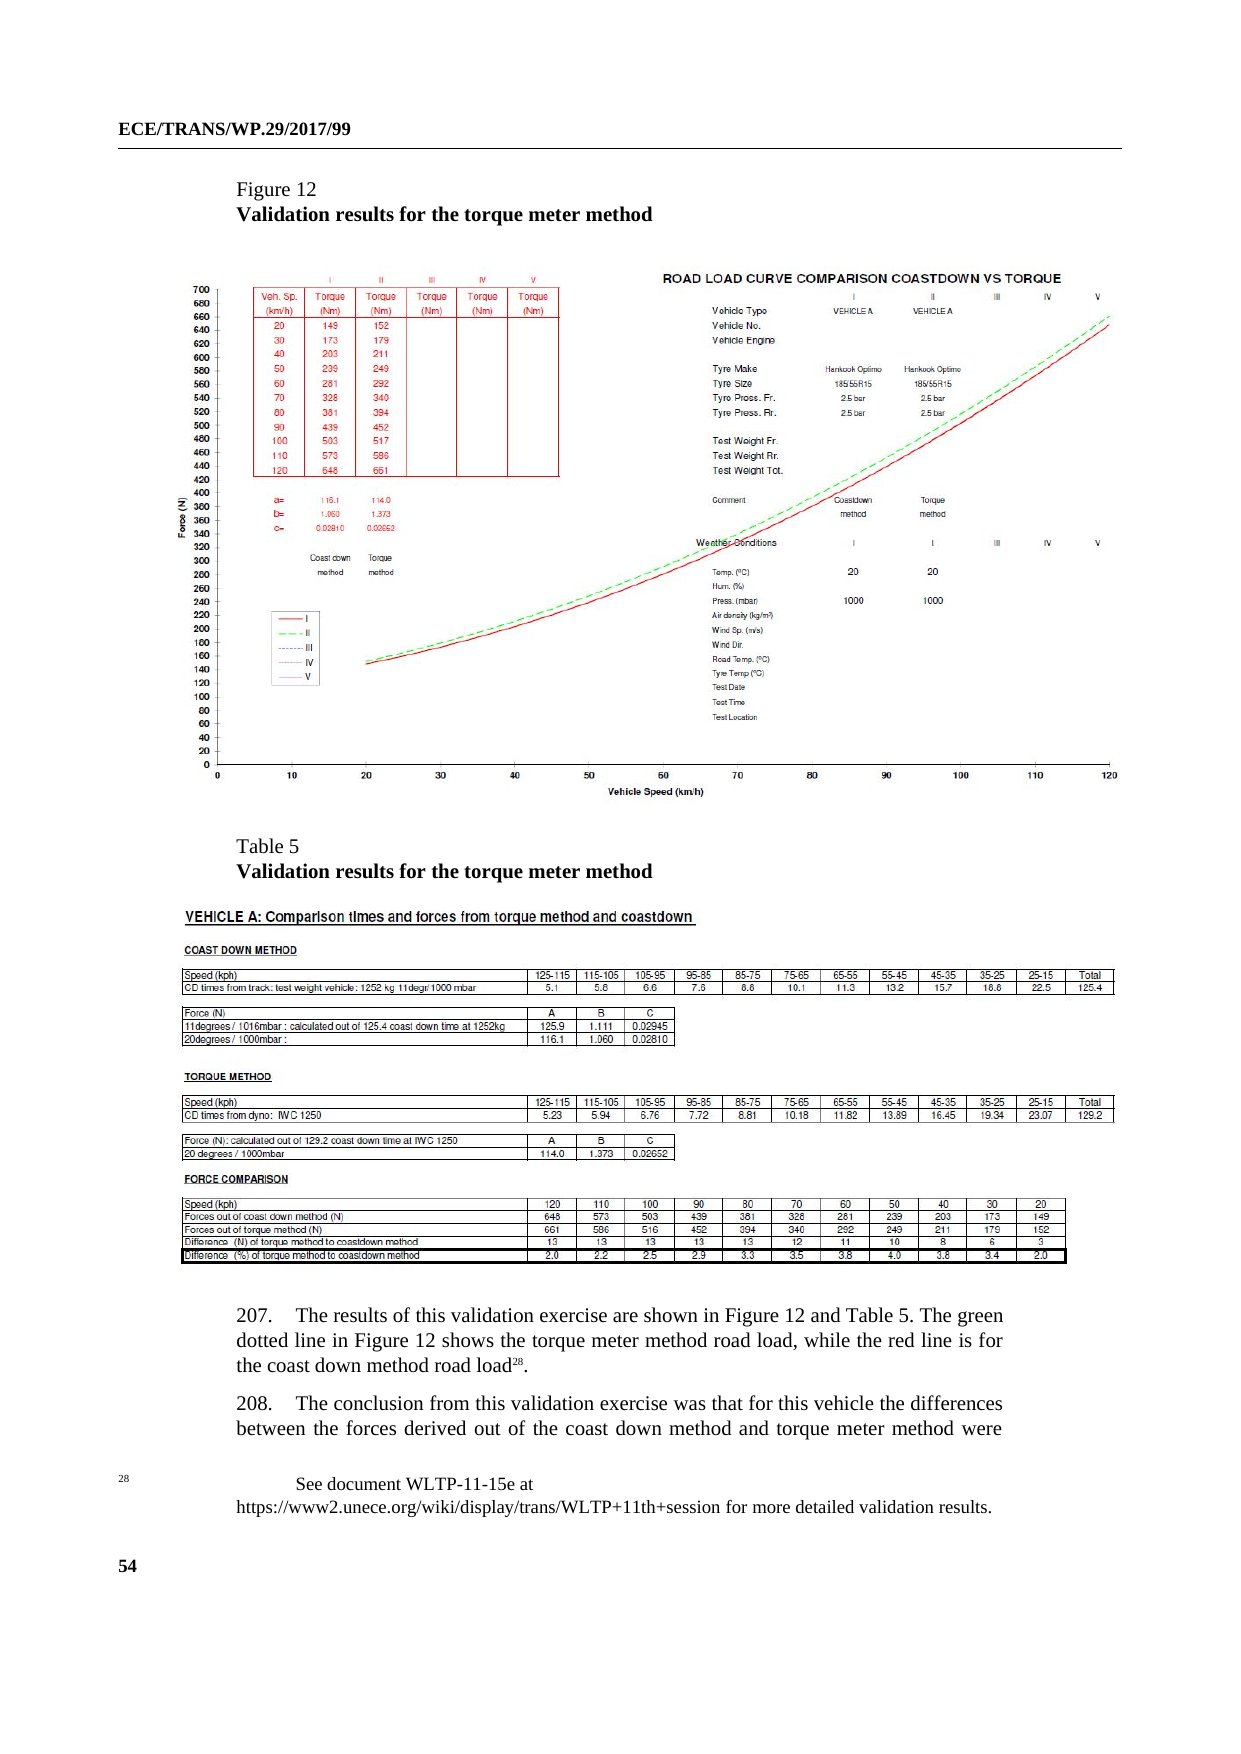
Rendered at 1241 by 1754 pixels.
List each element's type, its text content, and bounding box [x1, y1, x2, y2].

text 207. The results of this validation exercise are shown in Figure 12 and Table 5. The green dotted line in Figure 12 shows the torque meter method road load, while the red line is for the coast down method road load. [236, 1302, 1004, 1377]
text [236, 1390, 1004, 1440]
picture [177, 896, 1118, 1290]
text Table 5 [236, 834, 1122, 858]
text Figure 12 [236, 177, 1122, 201]
text Validation results for the torque meter method [236, 201, 1004, 226]
text Validation results for the torque meter method [236, 858, 1004, 883]
picture [177, 238, 1118, 822]
